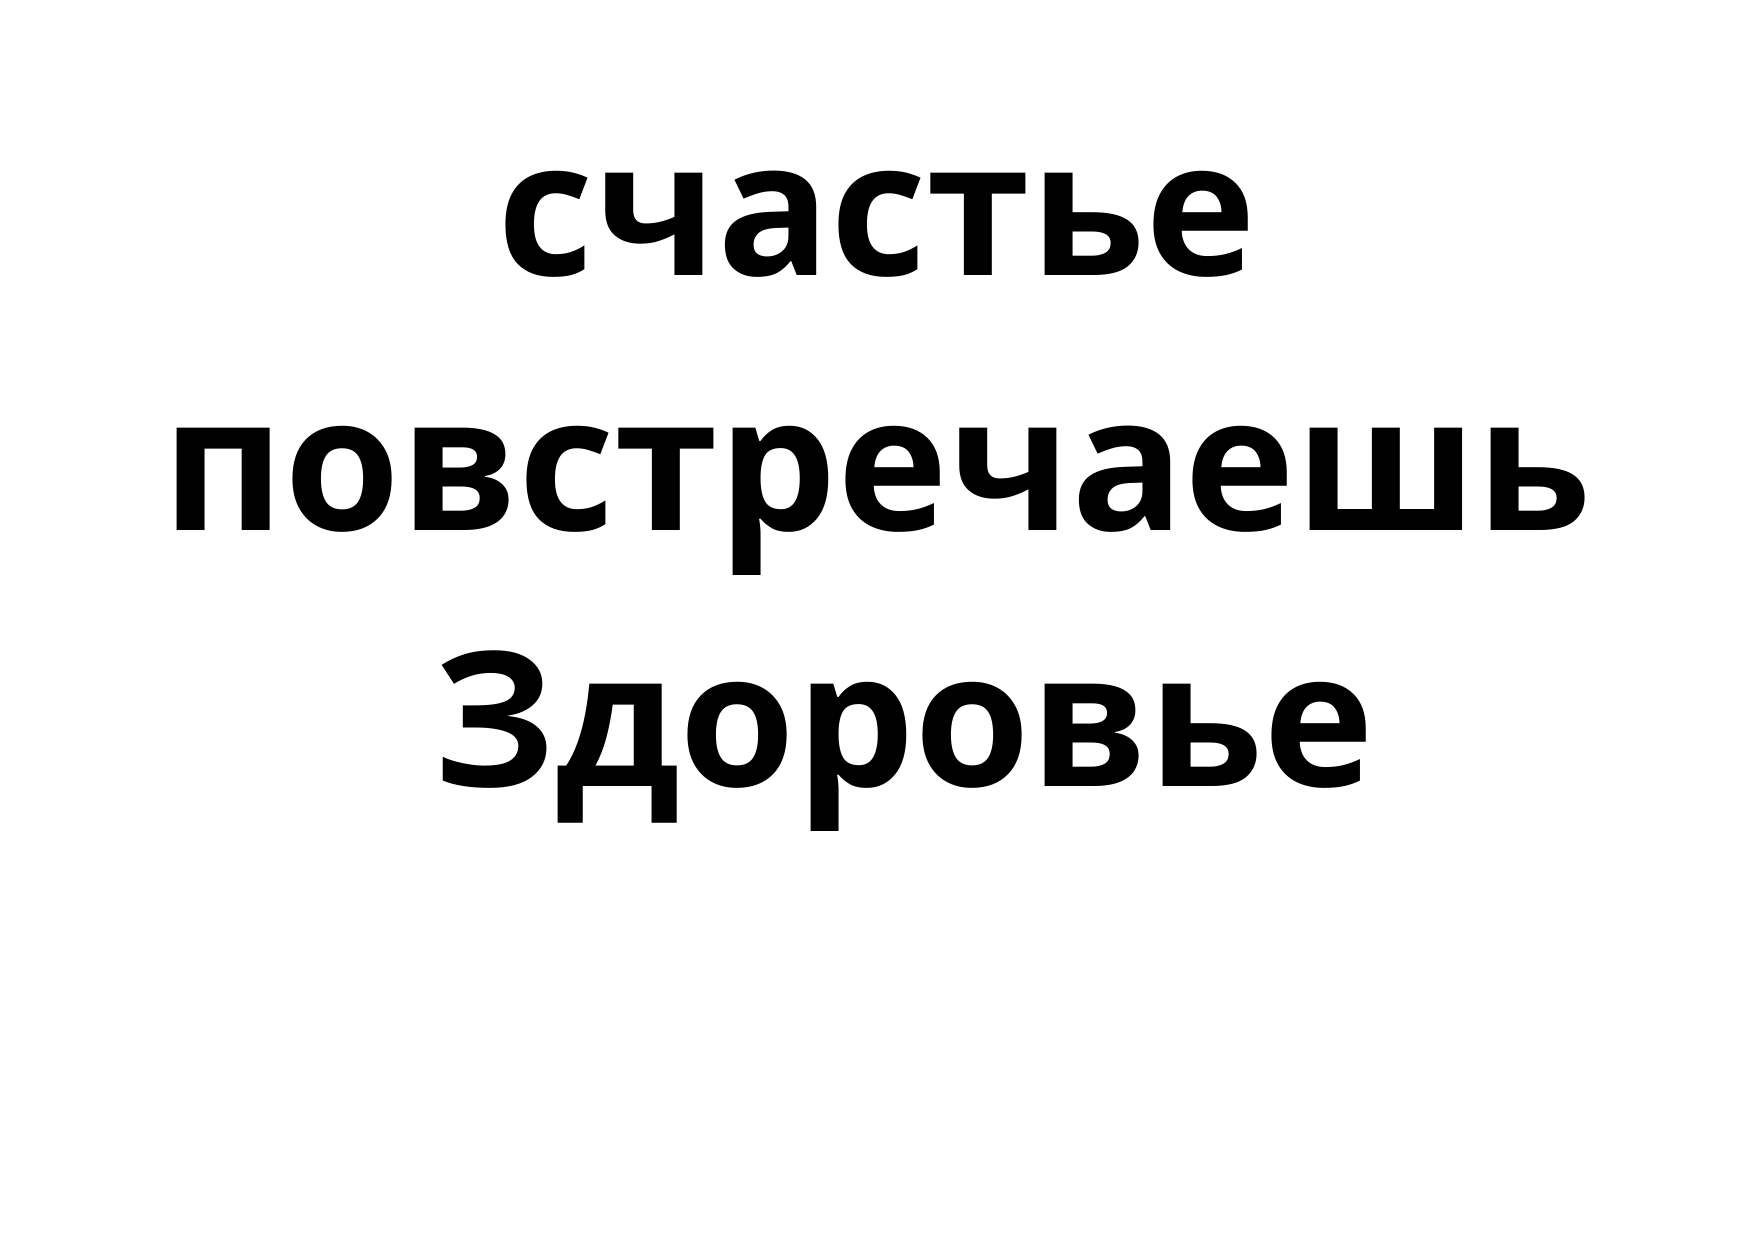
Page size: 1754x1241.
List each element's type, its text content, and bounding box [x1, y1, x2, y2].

text счастье повстречаешь [75, 75, 1679, 586]
text Здоровье [75, 586, 1679, 841]
